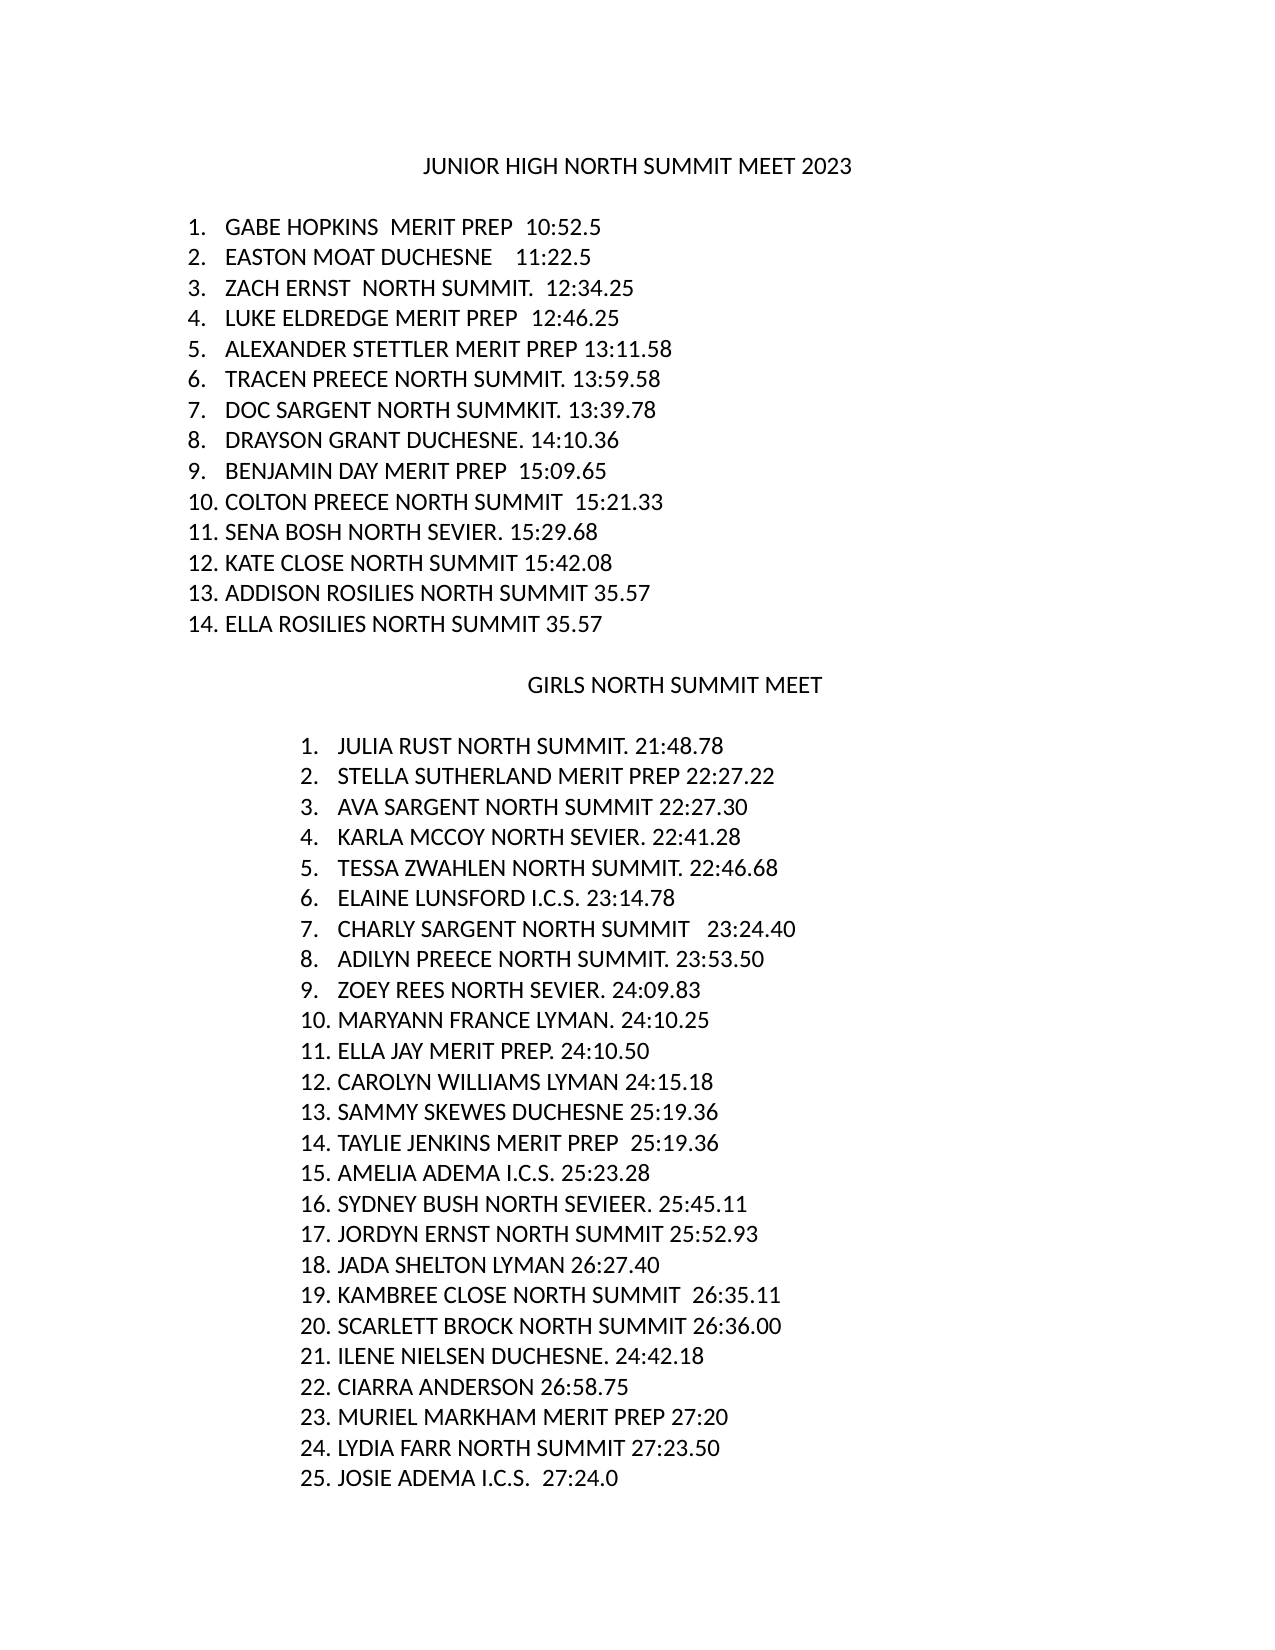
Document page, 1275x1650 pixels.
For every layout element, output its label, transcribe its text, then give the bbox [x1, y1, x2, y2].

list JADA SHELTON LYMAN 26:27.40 [300, 1249, 1125, 1279]
list DRAYSON GRANT DUCHESNE. 14:10.36 [187, 425, 1125, 455]
list SCARLETT BROCK NORTH SUMMIT 26:36.00 [300, 1310, 1125, 1340]
list STELLA SUTHERLAND MERIT PREP 22:27.22 [300, 760, 1125, 791]
list TRACEN PREECE NORTH SUMMIT. 13:59.58 [187, 364, 1125, 394]
list TAYLIE JENKINS MERIT PREP 25:19.36 [300, 1127, 1125, 1157]
list GABE HOPKINS MERIT PREP 10:52.5 [187, 211, 1125, 242]
list ADDISON ROSILIES NORTH SUMMIT 35.57 [187, 577, 1125, 608]
list MARYANN FRANCE LYMAN. 24:10.25 [300, 1004, 1125, 1035]
list ELLA ROSILIES NORTH SUMMIT 35.57 [187, 608, 1125, 638]
text JUNIOR HIGH NORTH SUMMIT MEET 2023 [150, 150, 1125, 181]
list CIARRA ANDERSON 26:58.75 [300, 1371, 1125, 1401]
list AMELIA ADEMA I.C.S. 25:23.28 [300, 1157, 1125, 1188]
list TESSA ZWAHLEN NORTH SUMMIT. 22:46.68 [300, 852, 1125, 882]
list DOC SARGENT NORTH SUMMKIT. 13:39.78 [187, 394, 1125, 425]
list LUKE ELDREDGE MERIT PREP 12:46.25 [187, 303, 1125, 333]
list JOSIE ADEMA I.C.S. 27:24.0 [300, 1462, 1125, 1493]
list LYDIA FARR NORTH SUMMIT 27:23.50 [300, 1432, 1125, 1462]
list BENJAMIN DAY MERIT PREP 15:09.65 [187, 455, 1125, 486]
list GIRLS NORTH SUMMIT MEET [225, 669, 1125, 699]
list EASTON MOAT DUCHESNE 11:22.5 [187, 242, 1125, 272]
list ALEXANDER STETTLER MERIT PREP 13:11.58 [187, 333, 1125, 364]
list MURIEL MARKHAM MERIT PREP 27:20 [300, 1401, 1125, 1432]
list SENA BOSH NORTH SEVIER. 15:29.68 [187, 516, 1125, 547]
list KATE CLOSE NORTH SUMMIT 15:42.08 [187, 547, 1125, 577]
list CAROLYN WILLIAMS LYMAN 24:15.18 [300, 1066, 1125, 1096]
list ZACH ERNST NORTH SUMMIT. 12:34.25 [187, 272, 1125, 303]
list ADILYN PREECE NORTH SUMMIT. 23:53.50 [300, 943, 1125, 974]
list ZOEY REES NORTH SEVIER. 24:09.83 [300, 974, 1125, 1004]
list ELAINE LUNSFORD I.C.S. 23:14.78 [300, 882, 1125, 913]
list CHARLY SARGENT NORTH SUMMIT 23:24.40 [300, 913, 1125, 943]
list SAMMY SKEWES DUCHESNE 25:19.36 [300, 1096, 1125, 1127]
list JULIA RUST NORTH SUMMIT. 21:48.78 [300, 730, 1125, 760]
list COLTON PREECE NORTH SUMMIT 15:21.33 [187, 486, 1125, 516]
list JORDYN ERNST NORTH SUMMIT 25:52.93 [300, 1218, 1125, 1249]
list KARLA MCCOY NORTH SEVIER. 22:41.28 [300, 821, 1125, 852]
list ILENE NIELSEN DUCHESNE. 24:42.18 [300, 1340, 1125, 1371]
list SYDNEY BUSH NORTH SEVIEER. 25:45.11 [300, 1188, 1125, 1218]
list ELLA JAY MERIT PREP. 24:10.50 [300, 1035, 1125, 1066]
list AVA SARGENT NORTH SUMMIT 22:27.30 [300, 791, 1125, 821]
list KAMBREE CLOSE NORTH SUMMIT 26:35.11 [300, 1279, 1125, 1310]
